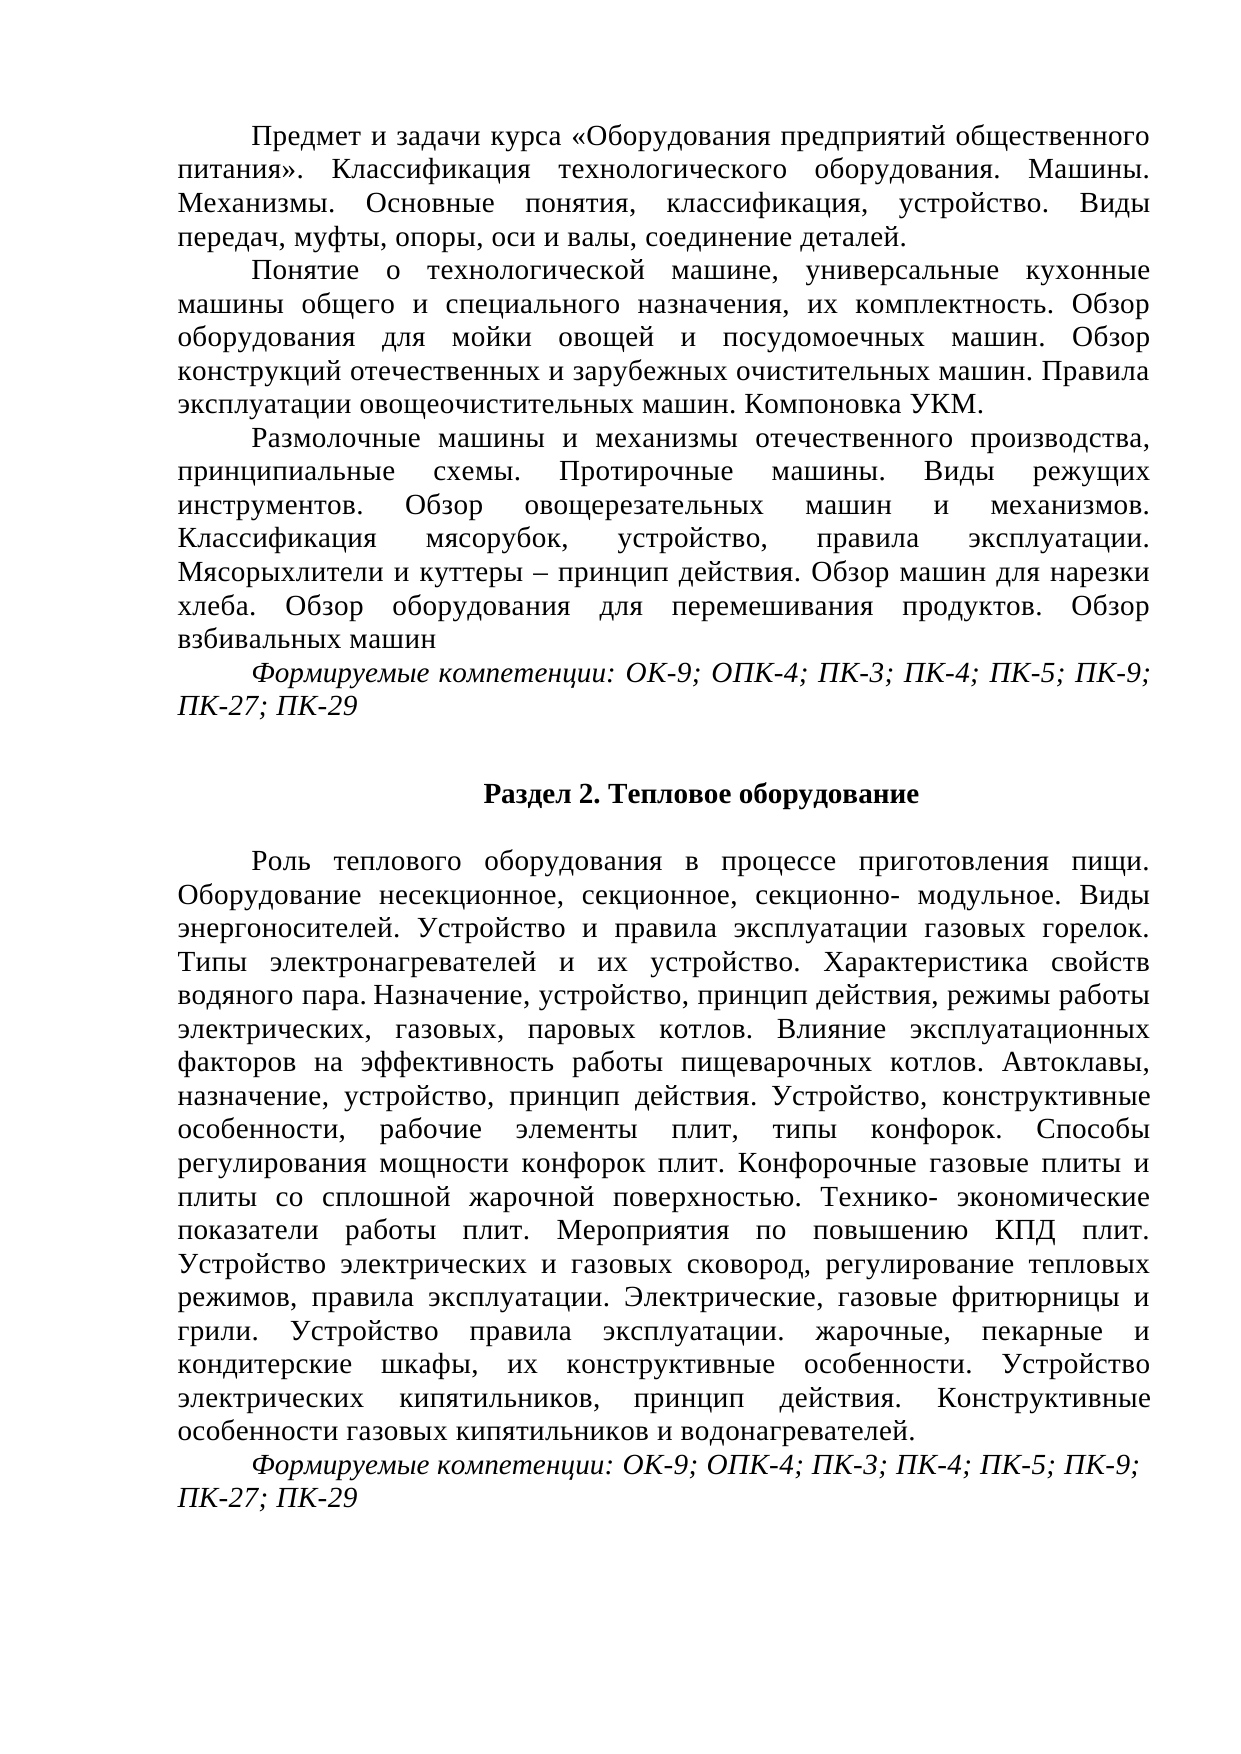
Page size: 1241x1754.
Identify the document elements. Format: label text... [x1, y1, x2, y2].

text Раздел 2. Тепловое оборудование [177, 776, 1152, 810]
text Понятие о технологической машине, универсальные кухонные машины общего и специального назначения, их комплектность. Обзор оборудования для мойки овощей и посудомоечных машин. Обзор конструкций отечественных и зарубежных очистительных машин. Правила эксплуатации овощеочистительных машин. Компоновка УКМ. [177, 252, 1152, 420]
text Предмет и задачи курса «Оборудования предприятий общественного питания». Классификация технологического оборудования. Машины. Механизмы. Основные понятия, классификация, устройство. Виды передач, муфты, опоры, оси и валы, соединение деталей. [177, 118, 1152, 252]
text Размолочные машины и механизмы отечественного производства, принципиальные схемы. Протирочные машины. Виды режущих инструментов. Обзор овощерезательных машин и механизмов. Классификация мясорубок, устройство, правила эксплуатации. Мясорыхлители и куттеры – принцип действия. Обзор машин для нарезки хлеба. Обзор оборудования для перемешивания продуктов. Обзор взбивальных машин [177, 420, 1152, 655]
text Роль теплового оборудования в процессе приготовления пищи. Оборудование несекционное, секционное, секционно- модульное. Виды энергоносителей. Устройство и правила эксплуатации газовых горелок. Типы электронагревателей и их устройство. Характеристика свойств водяного пара. Назначение, устройство, принцип действия, режимы работы электрических, газовых, паровых котлов. Влияние эксплуатационных факторов на эффективность работы пищеварочных котлов. Автоклавы, назначение, устройство, принцип действия. Устройство, конструктивные особенности, рабочие элементы плит, типы конфорок. Способы регулирования мощности конфорок плит. Конфорочные газовые плиты и плиты со сплошной жарочной поверхностью. Технико- экономические показатели работы плит. Мероприятия по повышению КПД плит. Устройство электрических и газовых сковород, регулирование тепловых режимов, правила эксплуатации. Электрические, газовые фритюрницы и грили. Устройство правила эксплуатации. жарочные, пекарные и кондитерские шкафы, их конструктивные особенности. Устройство электрических кипятильников, принцип действия. Конструктивные особенности газовых кипятильников и водонагревателей. [177, 843, 1152, 1447]
text Формируемые компетенции: ОК-9; ОПК-4; ПК-3; ПК-4; ПК-5; ПК-9; ПК-27; ПК-29 [177, 1447, 1152, 1514]
text Формируемые компетенции: ОК-9; ОПК-4; ПК-3; ПК-4; ПК-5; ПК-9; ПК-27; ПК-29 [177, 655, 1152, 722]
